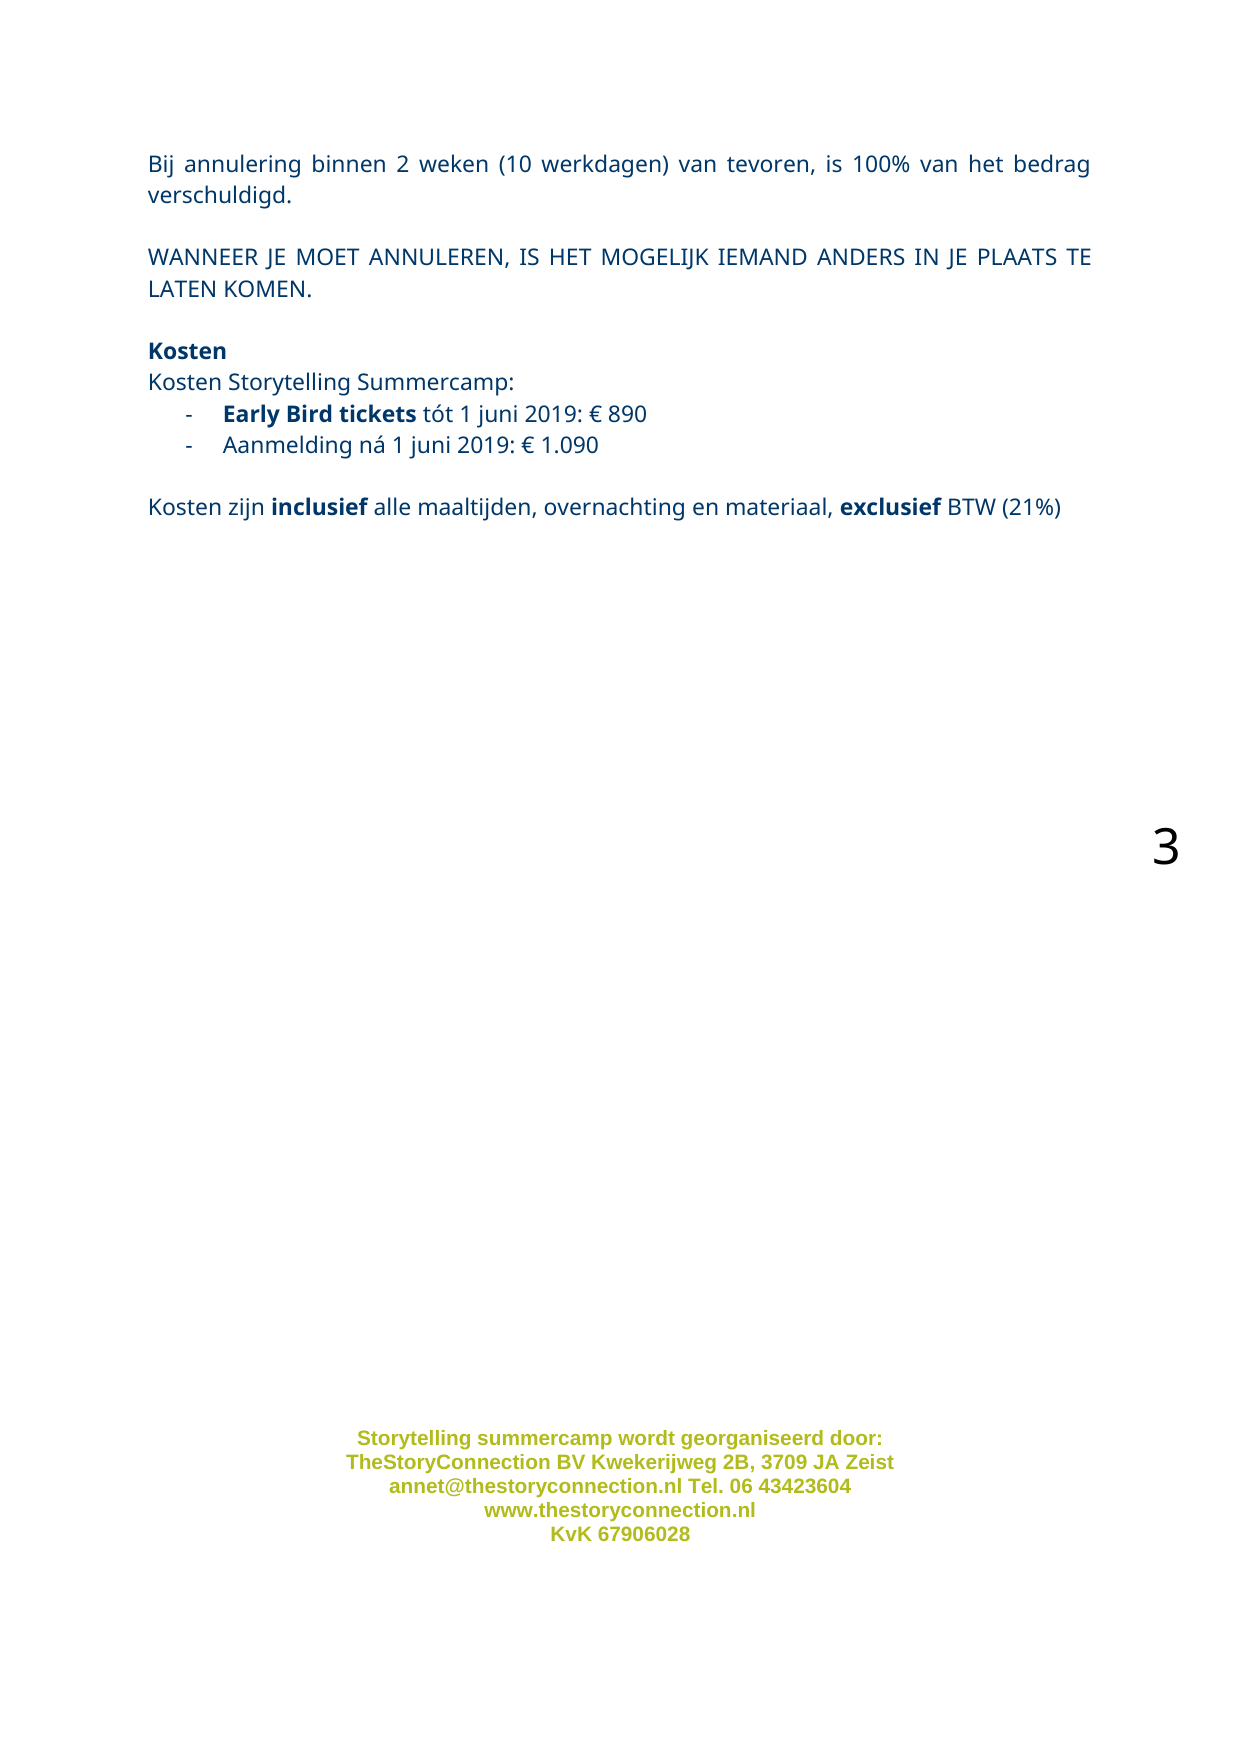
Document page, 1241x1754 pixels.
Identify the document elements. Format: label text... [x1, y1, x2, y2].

list Aanmelding ná 1 juni 2019: € 1.090 [185, 429, 1093, 460]
text Bij annulering binnen 2 weken (10 werkdagen) van tevoren, is 100% van het bedrag verschuldigd. [148, 148, 1093, 210]
text Kosten zijn inclusief alle maaltijden, overnachting en materiaal, exclusief BTW (21%) [148, 491, 1093, 523]
text Kosten [148, 335, 1093, 366]
list Early Bird tickets tót 1 juni 2019: € 890 [185, 398, 1093, 429]
text Kosten Storytelling Summercamp: [148, 366, 1093, 398]
text Wanneer je moet annuleren, is het mogelijk iemand anders in je plaats te laten komen. [148, 241, 1093, 304]
